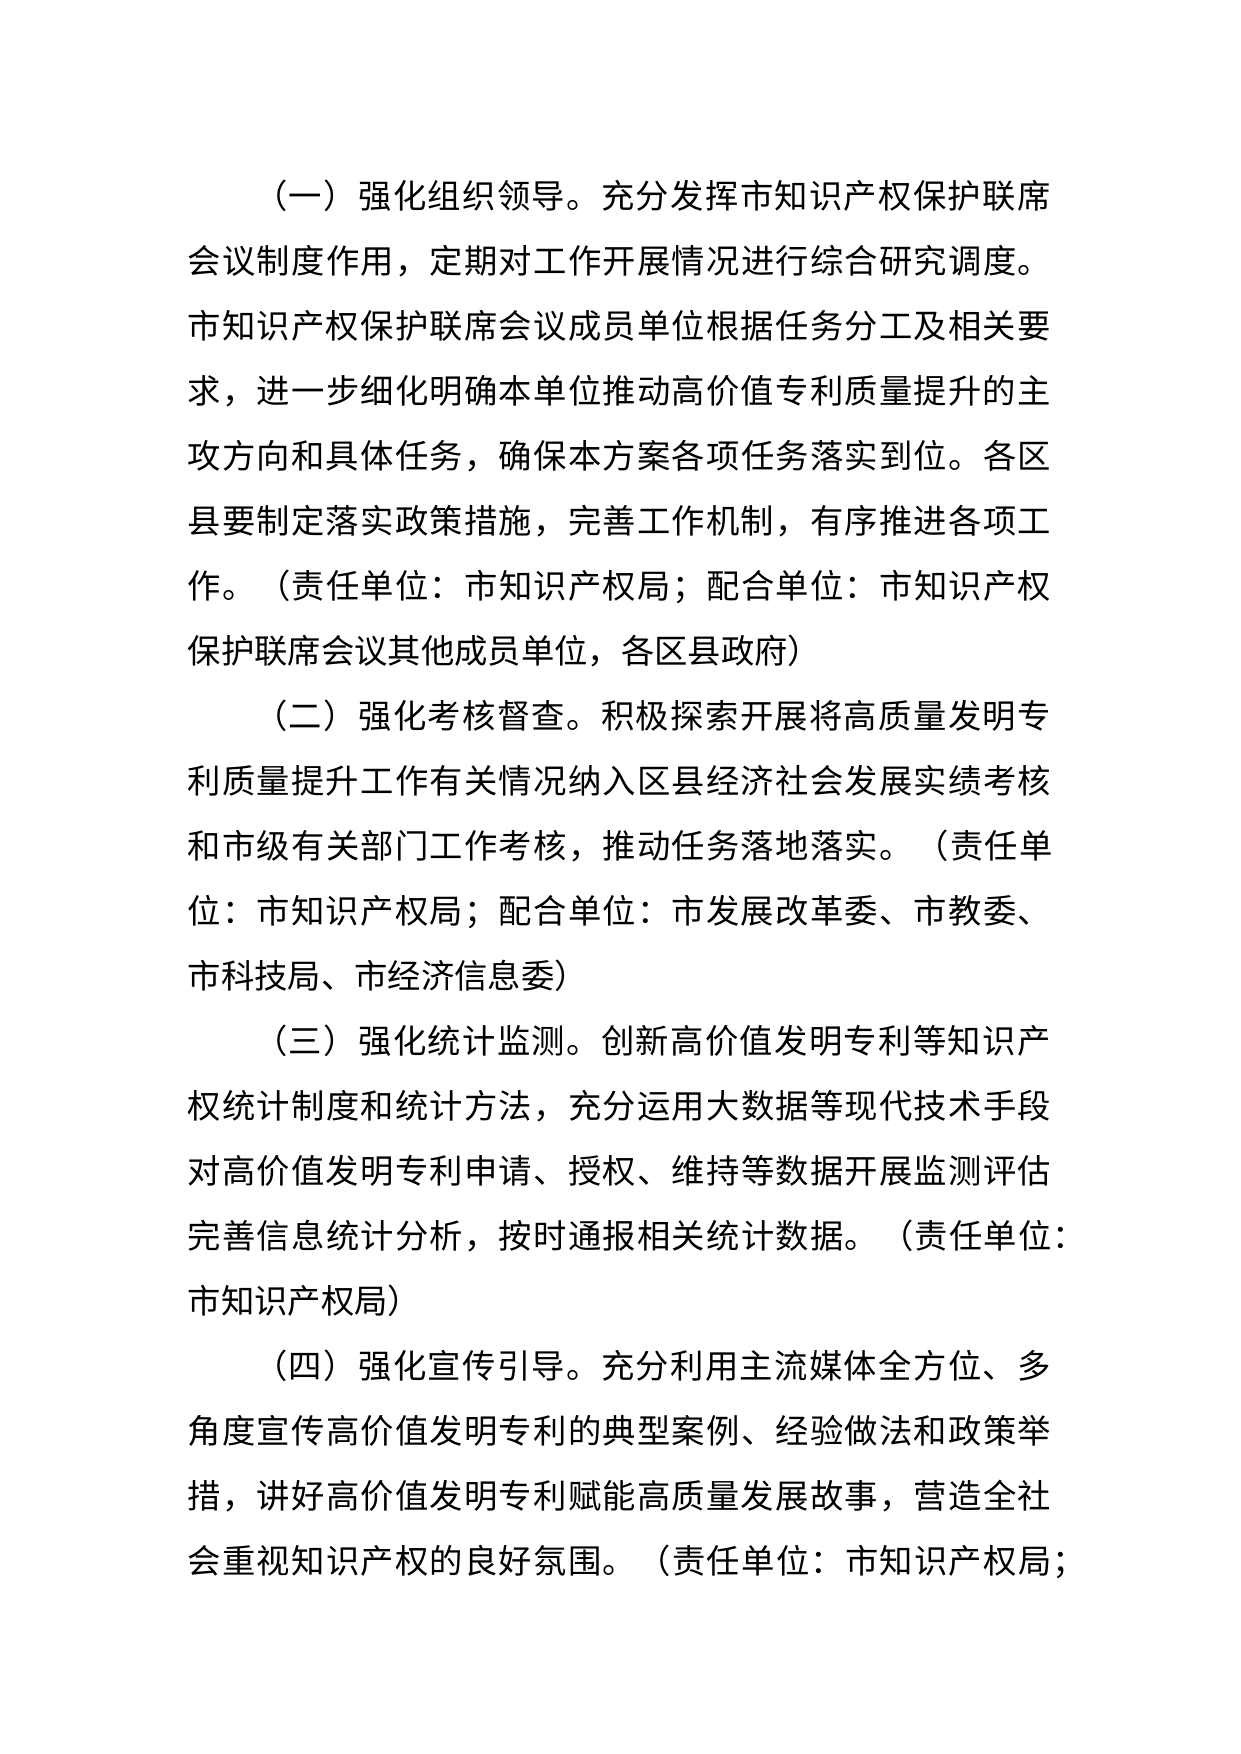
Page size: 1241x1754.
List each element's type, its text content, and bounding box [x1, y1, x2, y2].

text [187, 1332, 1053, 1592]
text （三）强化统计监测。创新高价值发明专利等知识产权统计制度和统计方法，充分运用大数据等现代技术手段对高价值发明专利申请、授权、维持等数据开展监测评估，完善信息统计分析，按时通报相关统计数据。（责任单位：市知识产权局） [187, 1007, 1053, 1332]
text （一）强化组织领导。充分发挥市知识产权保护联席会议制度作用，定期对工作开展情况进行综合研究调度。市知识产权保护联席会议成员单位根据任务分工及相关要求，进一步细化明确本单位推动高价值专利质量提升的主攻方向和具体任务，确保本方案各项任务落实到位。各区县要制定落实政策措施，完善工作机制，有序推进各项工作。（责任单位：市知识产权局；配合单位：市知识产权保护联席会议其他成员单位，各区县政府） [187, 162, 1053, 682]
text （二）强化考核督查。积极探索开展将高质量发明专利质量提升工作有关情况纳入区县经济社会发展实绩考核和市级有关部门工作考核，推动任务落地落实。（责任单位：市知识产权局；配合单位：市发展改革委、市教委、市科技局、市经济信息委） [187, 682, 1053, 1007]
